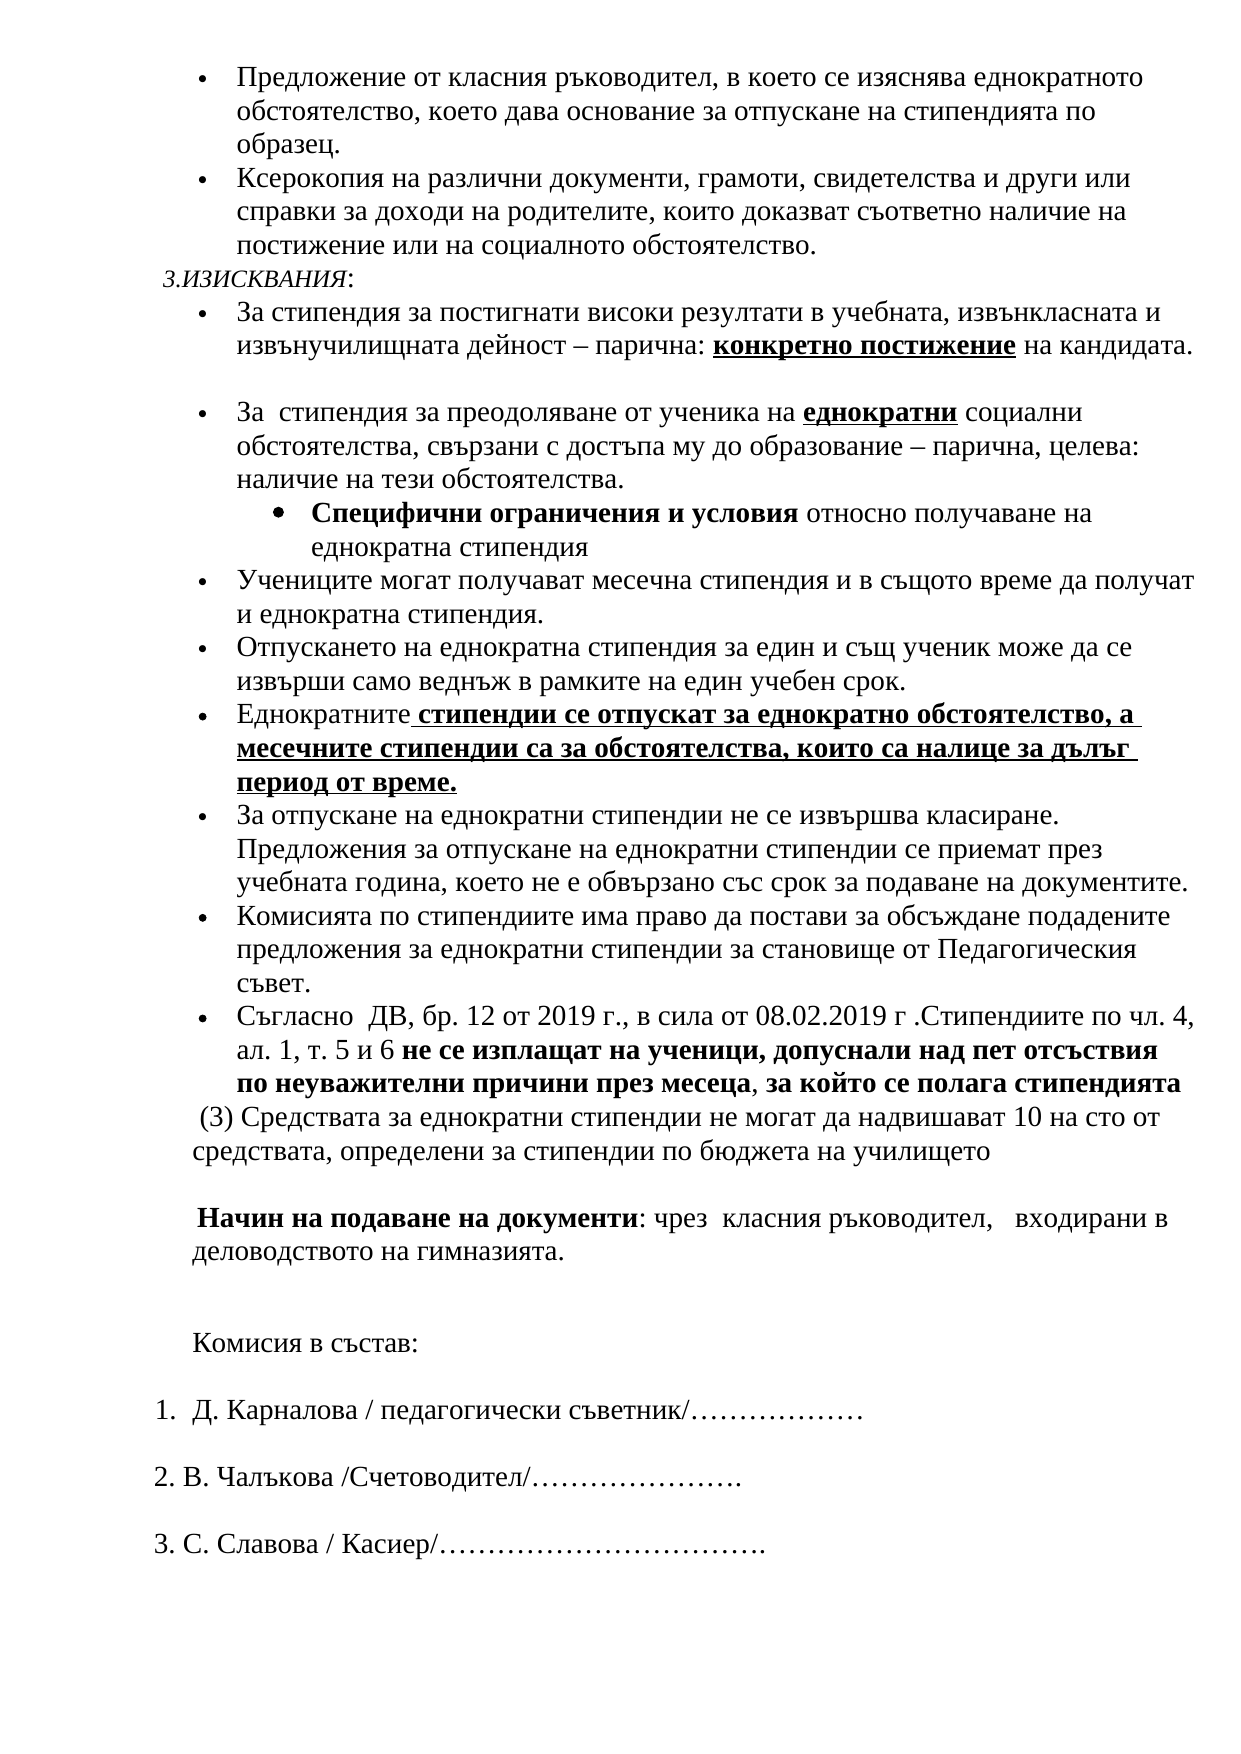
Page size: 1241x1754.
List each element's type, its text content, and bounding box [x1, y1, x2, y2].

list За стипендия за преодоляване от ученика на еднократни социални обстоятелства, свързани с достъпа му до образование – парична, целева: наличие на тези обстоятелства. [199, 394, 1196, 495]
text (3) Средствата за еднократни стипендии не могат да надвишават 10 на сто от средствата, определени за стипендии по бюджета на училището [192, 1099, 1196, 1166]
list Ксерокопия на различни документи, грамоти, свидетелства и други или справки за доходи на родителите, които доказват съответно наличие на постижение или на социалното обстоятелство. [199, 160, 1196, 260]
list Еднократните стипендии се отпускат за еднократно обстоятелство, а месечните стипендии са за обстоятелства, които са налице за дълъг период от време. [199, 697, 1196, 797]
list Учениците могат получават месечна стипендия и в същото време да получат и еднократна стипендия. [199, 562, 1196, 629]
list Отпускането на еднократна стипендия за един и същ ученик може да се извърши само веднъж в рамките на един учебен срок. [199, 629, 1196, 697]
list Специфични ограничения и условия относно получаване на еднократна стипендия [273, 495, 1196, 562]
text Комисия в състав: [192, 1325, 1196, 1359]
list За стипендия за постигнати високи резултати в учебната, извънкласната и извънучилищната дейност – парична: конкретно постижение на кандидата. [199, 294, 1196, 361]
text 3.ИЗИСКВАНИЯ: [104, 260, 1196, 294]
list Предложение от класния ръководител, в което се изяснява еднократното обстоятелство, което дава основание за отпускане на стипендията по образец. [199, 59, 1196, 160]
list Комисията по стипендиите има право да постави за обсъждане подадените предложения за еднократни стипендии за становище от Педагогическия съвет. [199, 898, 1196, 998]
text Начин на подаване на документи: чрез класния ръководител, входирани в деловодството на гимназията. [192, 1200, 1196, 1267]
list Съгласно ДВ, бр. 12 от 2019 г., в сила от 08.02.2019 г .Стипендиите по чл. 4, ал. 1, т. 5 и 6 не се изплащат на ученици, допуснали над пет отсъствия по неуважителни причини през месеца, за който се полага стипендията [199, 998, 1196, 1099]
text 2. В. Чалъкова /Счетоводител/…………………. [29, 1459, 1196, 1493]
text 3. С. Славова / Касиер/……………………………. [29, 1527, 1196, 1560]
list За отпускане на еднократни стипендии не се извършва класиране. Предложения за отпускане на еднократни стипендии се приемат през учебната година, което не е обвързано със срок за подаване на документите. [199, 797, 1196, 898]
list Д. Карналова / педагогически съветник/……………… [154, 1392, 1196, 1426]
